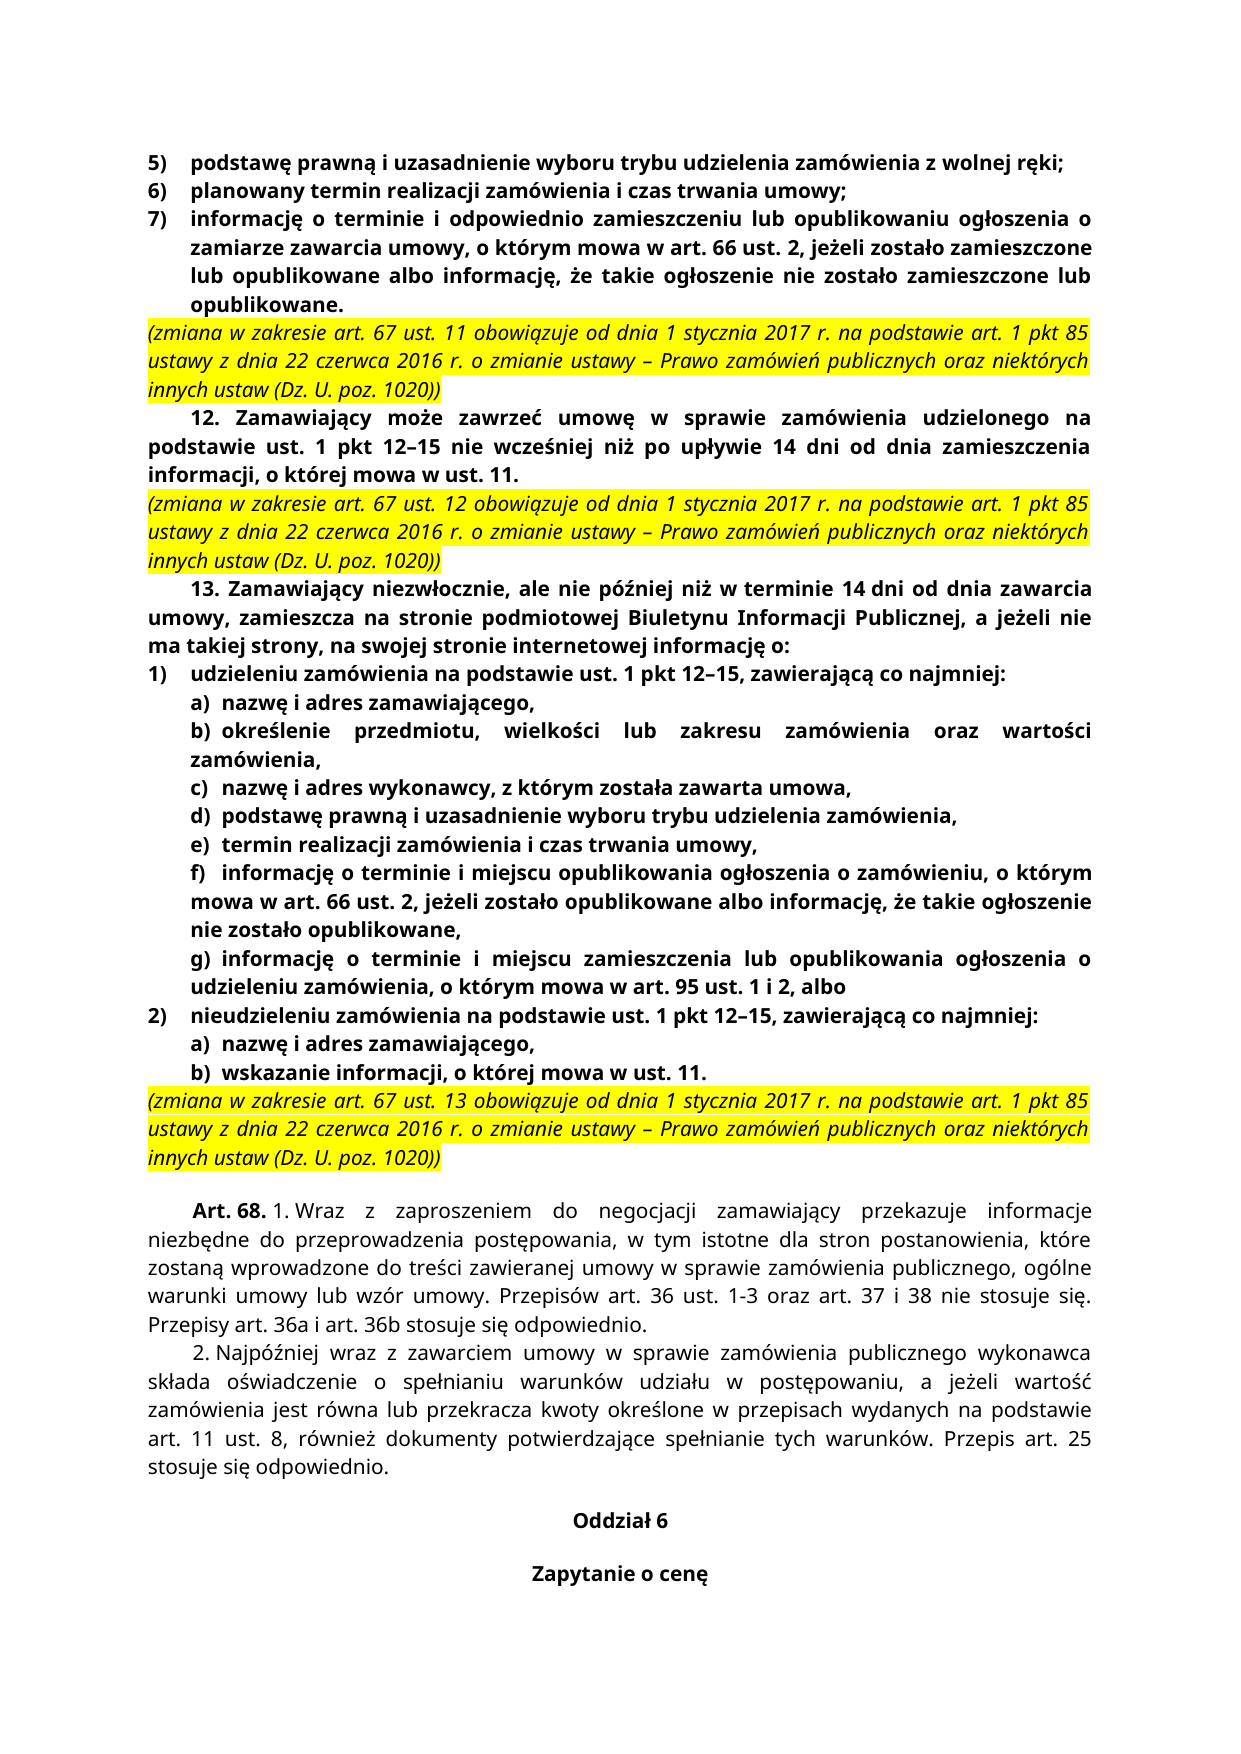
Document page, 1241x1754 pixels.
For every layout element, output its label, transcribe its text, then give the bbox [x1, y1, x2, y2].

text a) nazwę i adres zamawiającego, [148, 1029, 1093, 1058]
text e) termin realizacji zamówienia i czas trwania umowy, [148, 830, 1093, 858]
text (zmiana w zakresie art. 67 ust. 11 obowiązuje od dnia 1 stycznia 2017 r. na podstawie art. 1 pkt 85 ustawy z dnia 22 czerwca 2016 r. o zmianie ustawy – Prawo zamówień publicznych oraz niektórych innych ustaw (Dz. U. poz. 1020)) [441, 318, 1093, 403]
text Oddział 6 [148, 1506, 1093, 1534]
text 7) informację o terminie i odpowiednio zamieszczeniu lub opublikowaniu ogłoszenia o zamiarze zawarcia umowy, o którym mowa w art. 66 ust. 2, jeżeli zostało zamieszczone lub opublikowane albo informację, że takie ogłoszenie nie zostało zamieszczone lub opublikowane. [148, 204, 1093, 318]
text b) określenie przedmiotu, wielkości lub zakresu zamówienia oraz wartości zamówienia, [148, 716, 1093, 773]
text 6) planowany termin realizacji zamówienia i czas trwania umowy; [148, 176, 1093, 204]
text (zmiana w zakresie art. 67 ust. 12 obowiązuje od dnia 1 stycznia 2017 r. na podstawie art. 1 pkt 85 ustawy z dnia 22 czerwca 2016 r. o zmianie ustawy – Prawo zamówień publicznych oraz niektórych innych ustaw (Dz. U. poz. 1020)) [441, 489, 1093, 574]
text a) nazwę i adres zamawiającego, [148, 688, 1093, 716]
text c) nazwę i adres wykonawcy, z którym została zawarta umowa, [148, 773, 1093, 802]
text 1) udzieleniu zamówienia na podstawie ust. 1 pkt 12–15, zawierającą co najmniej: [148, 659, 1093, 688]
text 13. Zamawiający niezwłocznie, ale nie później niż w terminie 14 dni od dnia zawarcia umowy, zamieszcza na stronie podmiotowej Biuletynu Informacji Publicznej, a jeżeli nie ma takiej strony, na swojej stronie internetowej informację o: [148, 574, 1093, 659]
text 12. Zamawiający może zawrzeć umowę w sprawie zamówienia udzielonego na podstawie ust. 1 pkt 12–15 nie wcześniej niż po upływie 14 dni od dnia zamieszczenia informacji, o której mowa w ust. 11. [148, 403, 1093, 489]
text g) informację o terminie i miejscu zamieszczenia lub opublikowania ogłoszenia o udzieleniu zamówienia, o którym mowa w art. 95 ust. 1 i 2, albo [148, 944, 1093, 1001]
text 5) podstawę prawną i uzasadnienie wyboru trybu udzielenia zamówienia z wolnej ręki; [148, 148, 1093, 176]
text (zmiana w zakresie art. 67 ust. 13 obowiązuje od dnia 1 stycznia 2017 r. na podstawie art. 1 pkt 85 ustawy z dnia 22 czerwca 2016 r. o zmianie ustawy – Prawo zamówień publicznych oraz niektórych innych ustaw (Dz. U. poz. 1020)) [148, 1086, 1093, 1171]
text Zapytanie o cenę [148, 1559, 1093, 1588]
text d) podstawę prawną i uzasadnienie wyboru trybu udzielenia zamówienia, [148, 802, 1093, 830]
text f) informację o terminie i miejscu opublikowania ogłoszenia o zamówieniu, o którym mowa w art. 66 ust. 2, jeżeli zostało opublikowane albo informację, że takie ogłoszenie nie zostało opublikowane, [148, 858, 1093, 944]
text b) wskazanie informacji, o której mowa w ust. 11. [148, 1058, 1093, 1086]
text 2. Najpóźniej wraz z zawarciem umowy w sprawie zamówienia publicznego wykonawca składa oświadczenie o spełnianiu warunków udziału w postępowaniu, a jeżeli wartość zamówienia jest równa lub przekracza kwoty określone w przepisach wydanych na podstawie art. 11 ust. 8, również dokumenty potwierdzające spełnianie tych warunków. Przepis art. 25 stosuje się odpowiednio. [148, 1338, 1093, 1481]
text Art. 68. 1. Wraz z zaproszeniem do negocjacji zamawiający przekazuje informacje niezbędne do przeprowadzenia postępowania, w tym istotne dla stron postanowienia, które zostaną wprowadzone do treści zawieranej umowy w sprawie zamówienia publicznego, ogólne warunki umowy lub wzór umowy. Przepisów art. 36 ust. 1-3 oraz art. 37 i 38 nie stosuje się. Przepisy art. 36a i art. 36b stosuje się odpowiednio. [148, 1196, 1093, 1338]
text 2) nieudzieleniu zamówienia na podstawie ust. 1 pkt 12–15, zawierającą co najmniej: [148, 1001, 1093, 1029]
